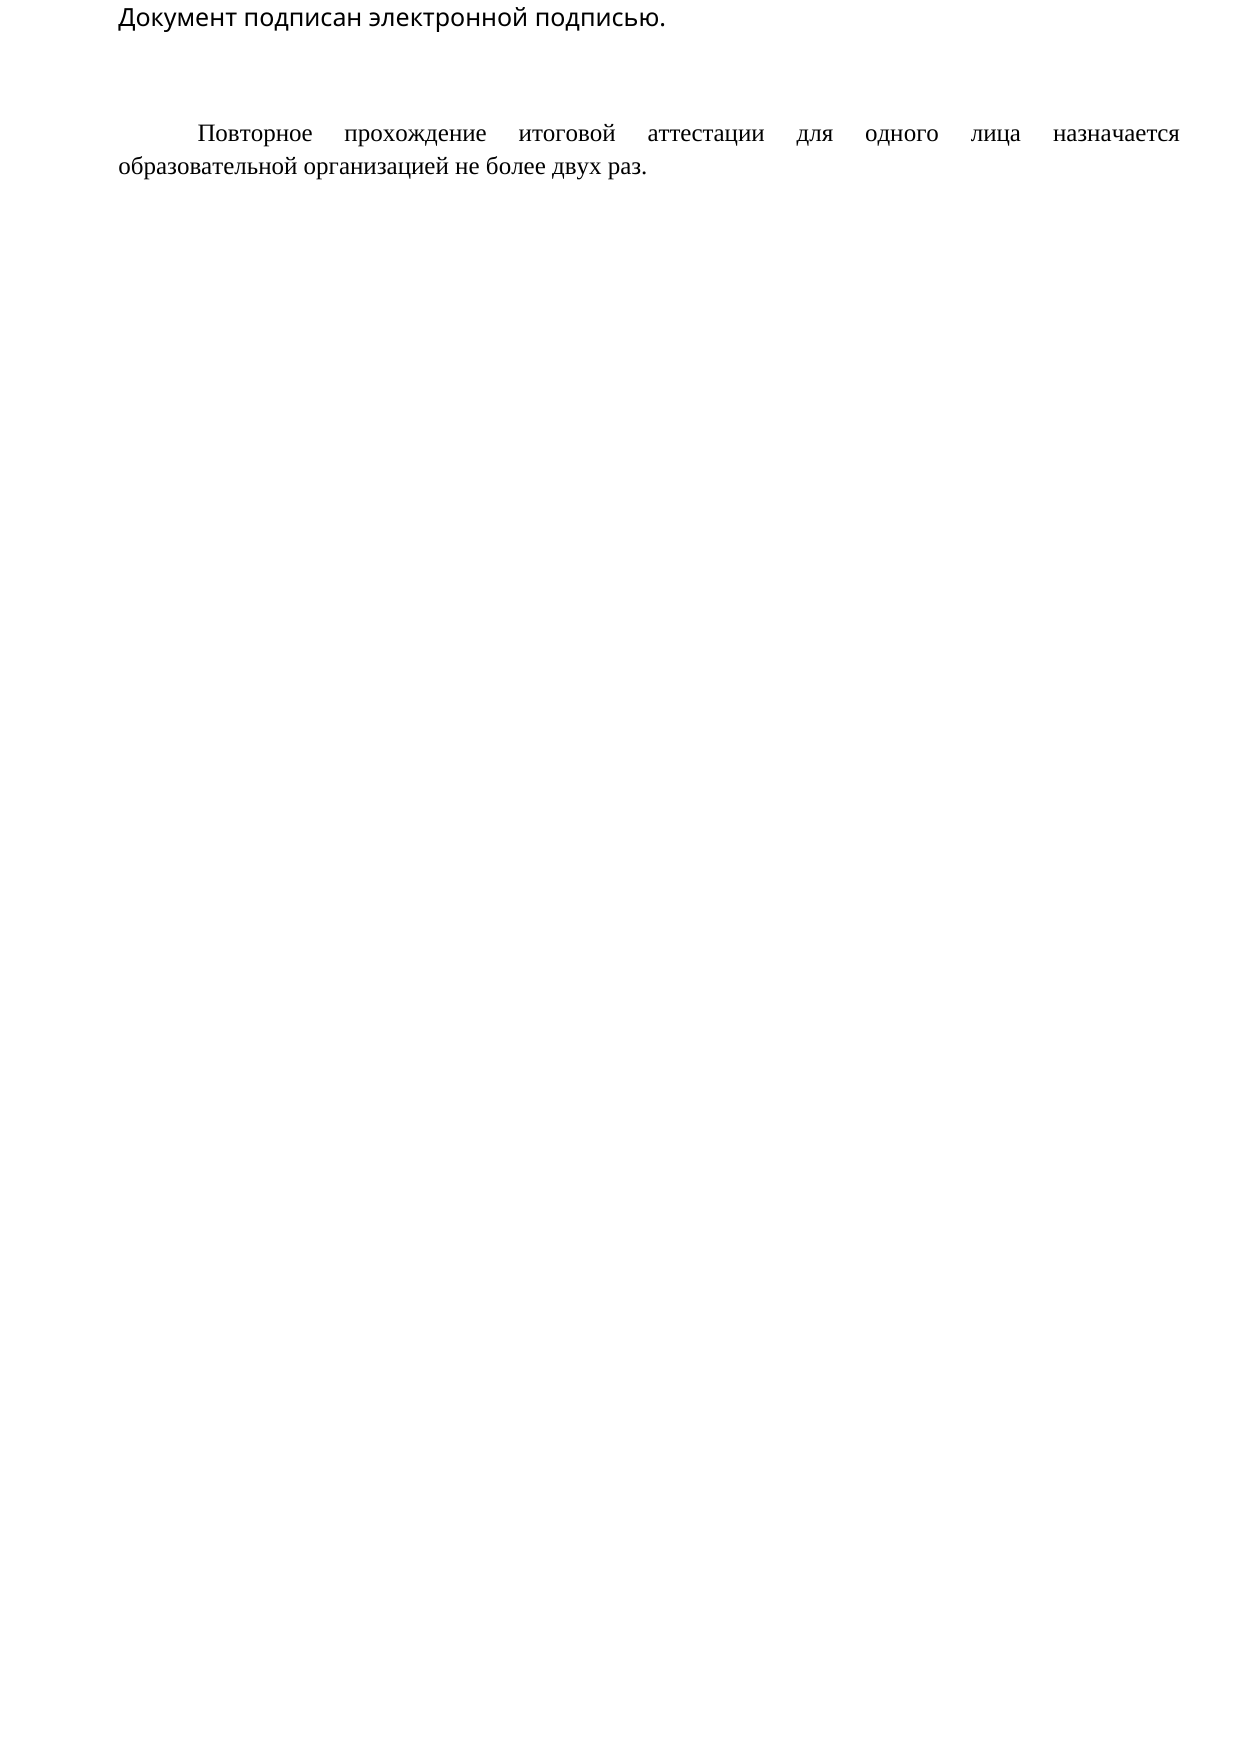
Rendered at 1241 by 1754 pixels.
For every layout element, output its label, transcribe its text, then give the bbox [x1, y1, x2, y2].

text Повторное прохождение итоговой аттестации для одного лица назначается образовательной организацией не более двух раз. [118, 118, 1181, 180]
